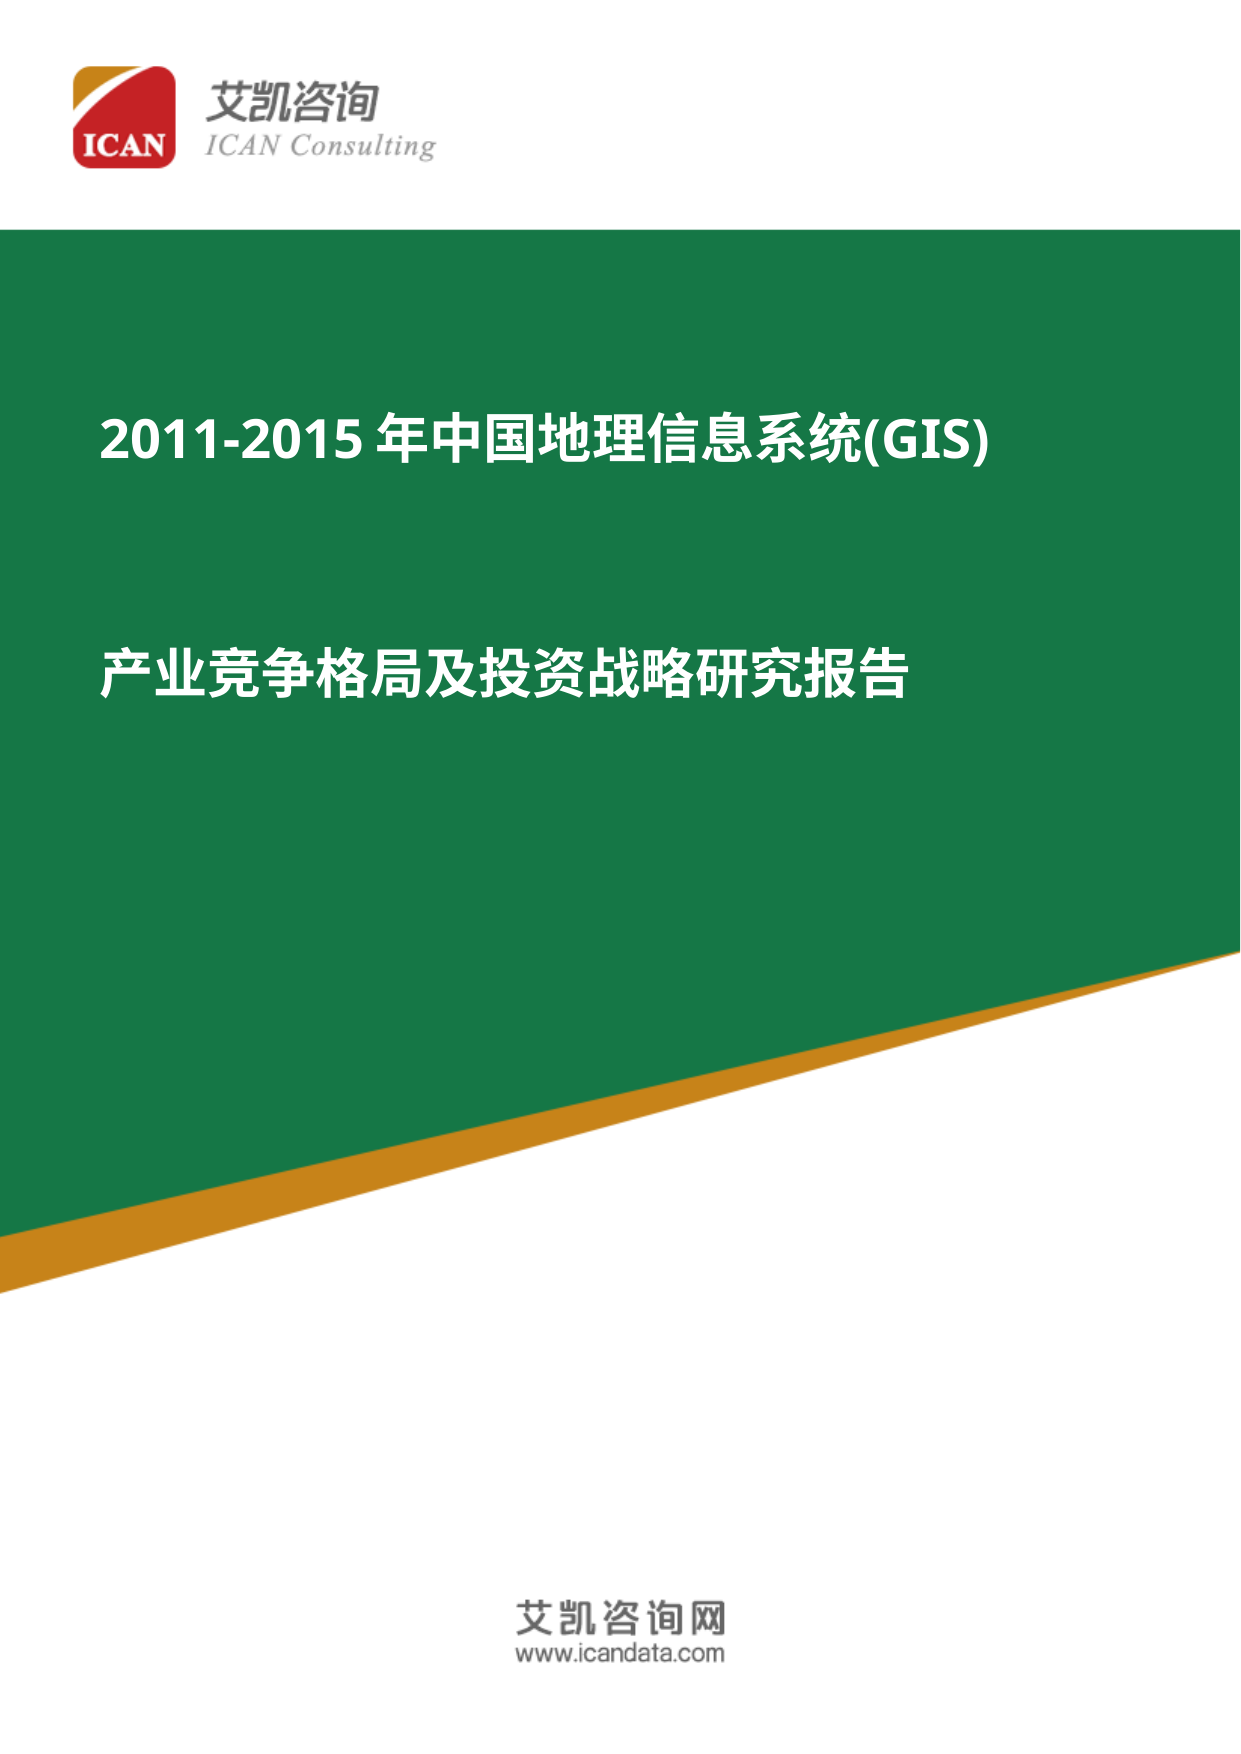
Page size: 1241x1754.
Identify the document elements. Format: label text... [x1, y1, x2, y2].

picture [0, 5, 1241, 1754]
subtitle 2011-2015年中国地理信息系统(GIS) 产业竞争格局及投资战略研究报告 [99, 386, 1053, 718]
